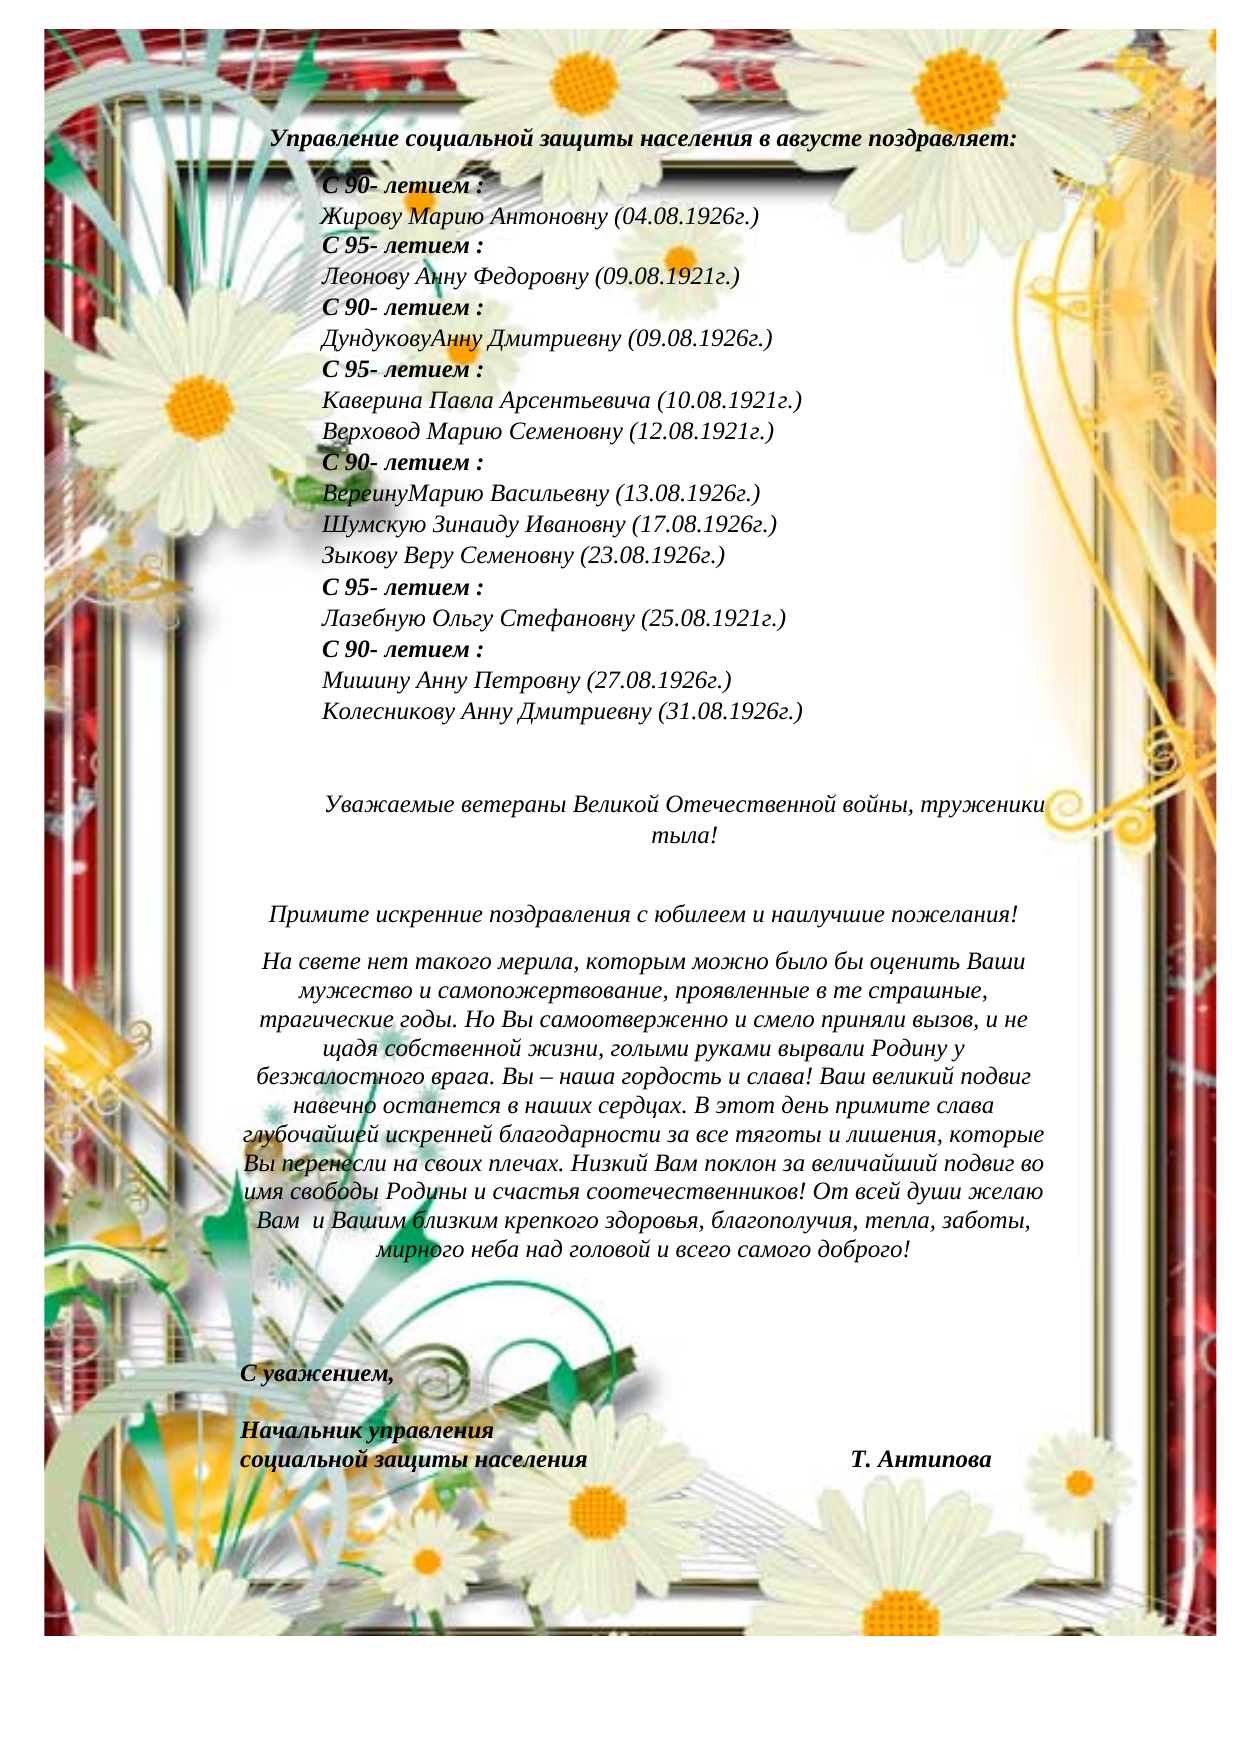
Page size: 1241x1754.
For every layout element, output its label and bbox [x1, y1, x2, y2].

picture [44, 29, 1217, 1636]
